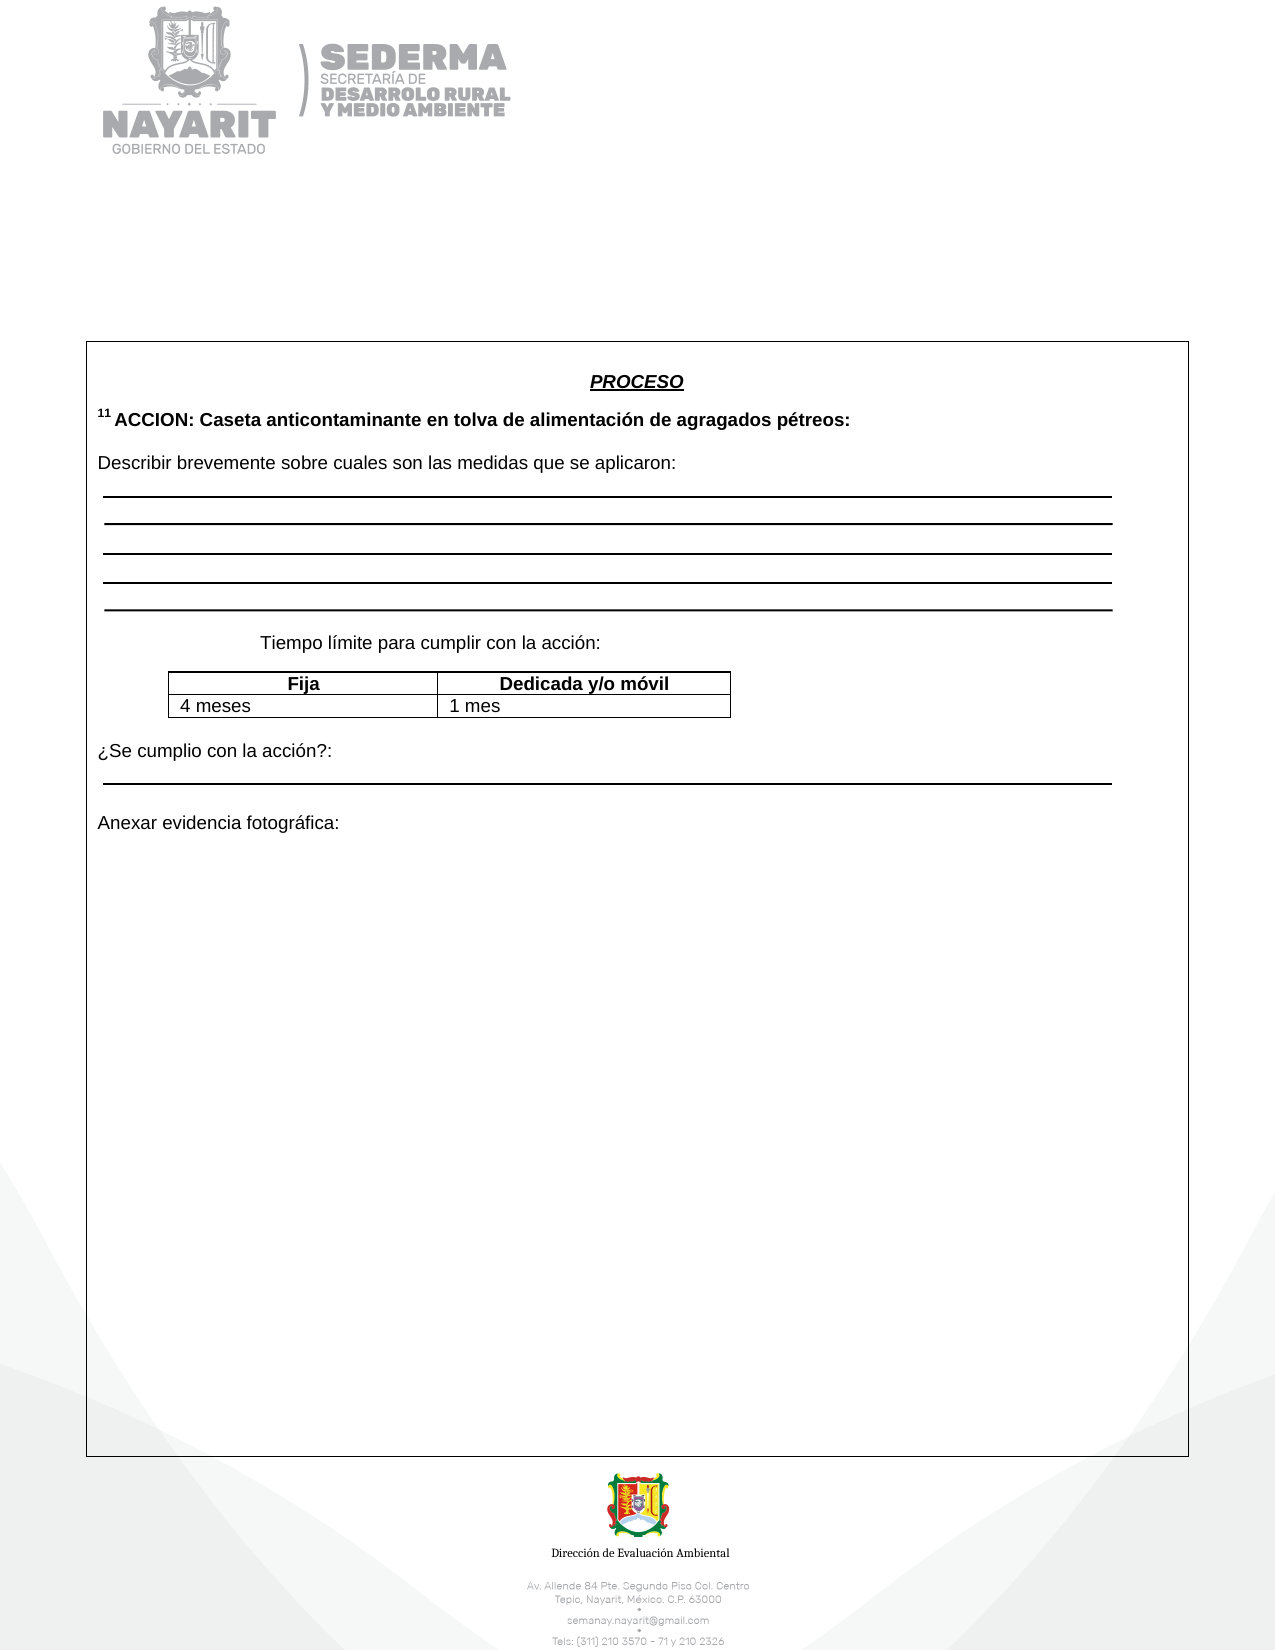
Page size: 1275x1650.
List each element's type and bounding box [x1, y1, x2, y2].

table_header [87, 342, 1188, 1456]
picture [0, 0, 1261, 161]
picture [0, 1150, 1275, 1650]
